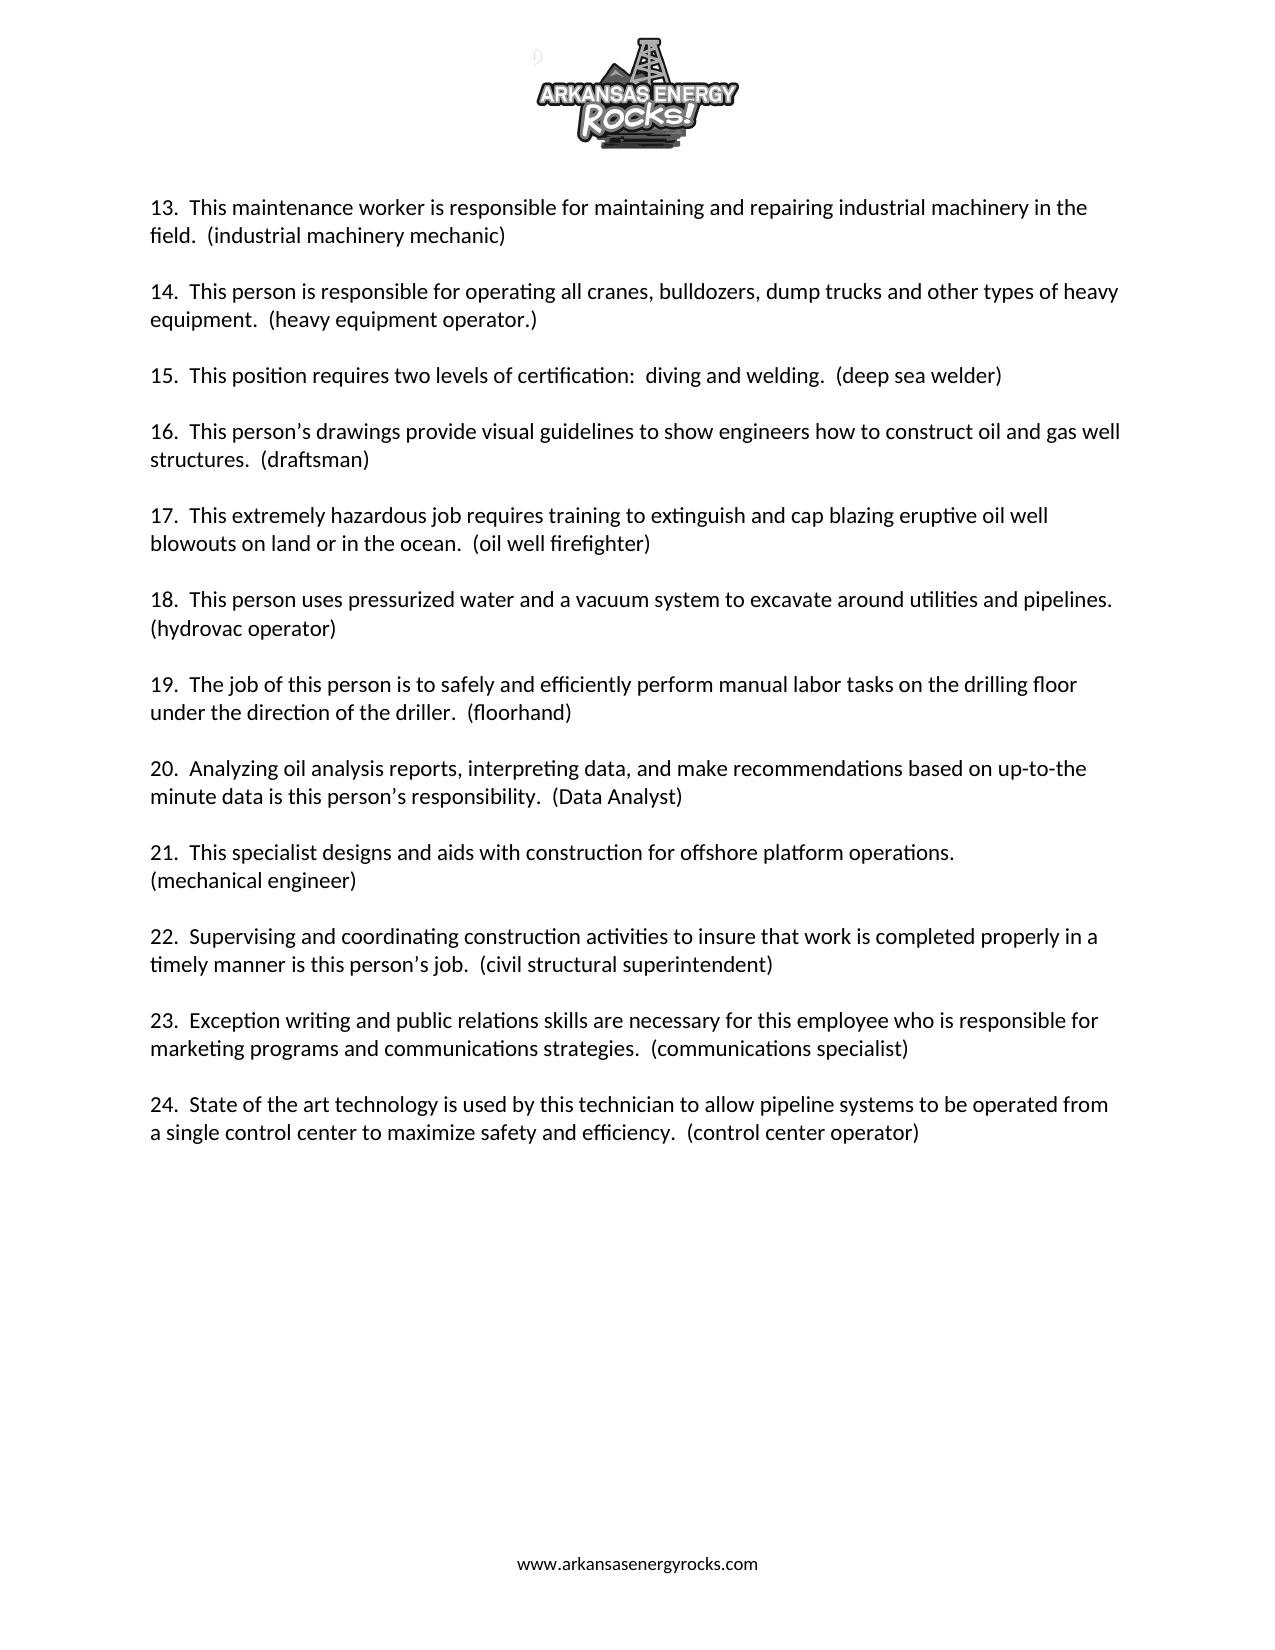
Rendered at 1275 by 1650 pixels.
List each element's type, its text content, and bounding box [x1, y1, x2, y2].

text 21. This specialist designs and aids with construction for offshore platform operations. [150, 838, 1125, 866]
text 20. Analyzing oil analysis reports, interpreting data, and make recommendations based on up-to-the minute data is this person’s responsibility. (Data Analyst) [150, 754, 1125, 810]
text 14. This person is responsible for operating all cranes, bulldozers, dump trucks and other types of heavy equipment. (heavy equipment operator.) [150, 277, 1125, 333]
text 23. Exception writing and public relations skills are necessary for this employee who is responsible for marketing programs and communications strategies. (communications specialist) [150, 1006, 1125, 1062]
text 24. State of the art technology is used by this technician to allow pipeline systems to be operated from a single control center to maximize safety and efficiency. (control center operator) [150, 1090, 1125, 1146]
text 15. This position requires two levels of certification: diving and welding. (deep sea welder) [150, 361, 1125, 389]
text 22. Supervising and coordinating construction activities to insure that work is completed properly in a timely manner is this person’s job. (civil structural superintendent) [150, 922, 1125, 978]
text 13. This maintenance worker is responsible for maintaining and repairing industrial machinery in the field. (industrial machinery mechanic) [150, 193, 1125, 249]
picture [534, 37, 741, 166]
text 17. This extremely hazardous job requires training to extinguish and cap blazing eruptive oil well blowouts on land or in the ocean. (oil well firefighter) [150, 502, 1125, 558]
text 19. The job of this person is to safely and efficiently perform manual labor tasks on the drilling floor under the direction of the driller. (floorhand) [150, 670, 1125, 726]
text (hydrovac operator) [150, 614, 1125, 642]
text (mechanical engineer) [150, 866, 1125, 894]
text 16. This person’s drawings provide visual guidelines to show engineers how to construct oil and gas well structures. (draftsman) [150, 417, 1125, 473]
text 18. This person uses pressurized water and a vacuum system to excavate around utilities and pipelines. [150, 586, 1125, 614]
